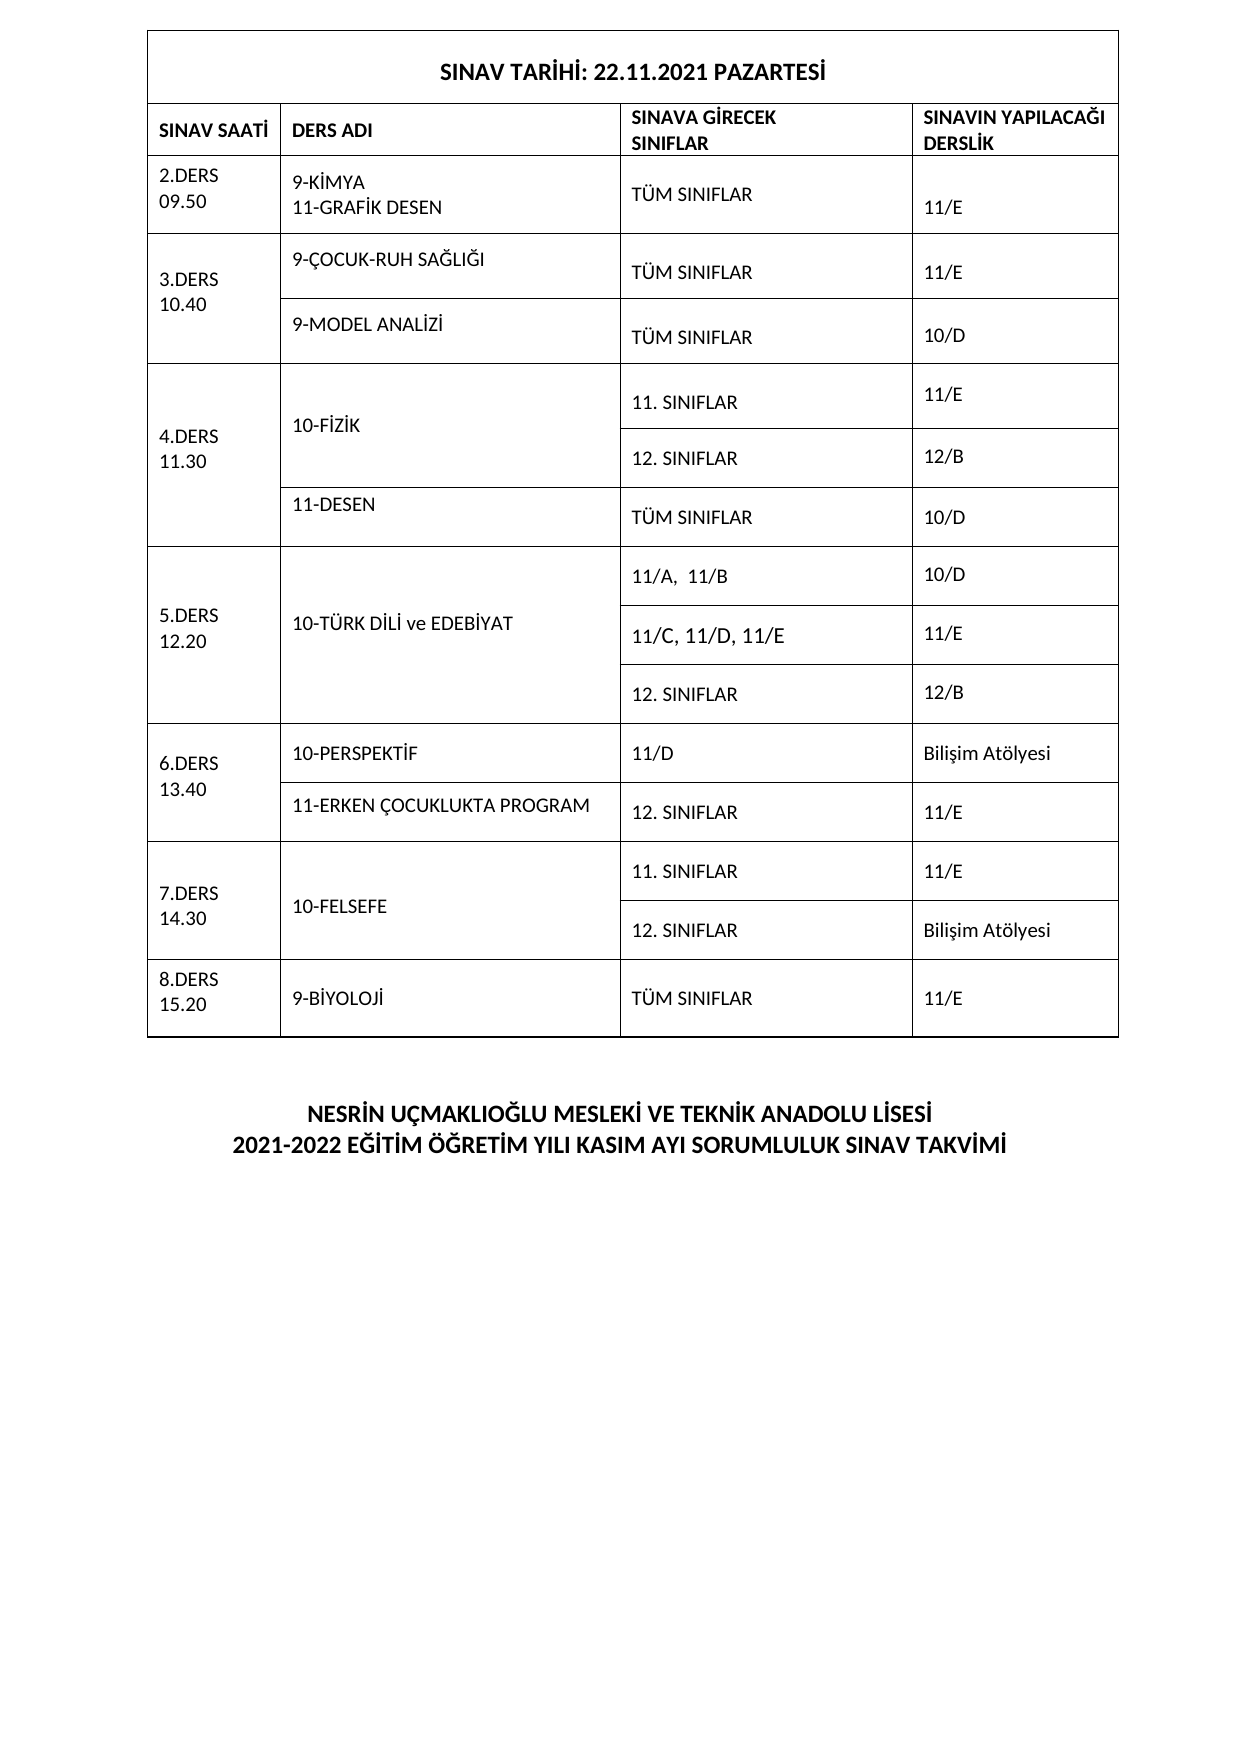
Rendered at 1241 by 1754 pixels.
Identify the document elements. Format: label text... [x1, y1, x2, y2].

table_cell SINAVIN YAPILACAĞI DERSLİK [913, 104, 1118, 155]
table_cell 3.DERS 10.40 [148, 234, 280, 363]
table_cell Bilişim Atölyesi [913, 724, 1118, 782]
table_cell 11/E [913, 842, 1118, 900]
table_cell 9-BİYOLOJİ [281, 960, 620, 1036]
table_cell 11/D [621, 724, 912, 782]
table_cell 10/D [913, 299, 1118, 363]
table_cell 10/D [913, 488, 1118, 546]
table_cell DERS ADI [281, 104, 620, 155]
table_cell 12. SINIFLAR [621, 783, 912, 841]
table_cell 10-FELSEFE [281, 842, 620, 959]
table_cell TÜM SINIFLAR [621, 960, 912, 1036]
table_cell 11/E [913, 606, 1118, 664]
table_cell 10/D [913, 547, 1118, 605]
table_cell 10-PERSPEKTİF [281, 724, 620, 782]
table_cell 6.DERS 13.40 [148, 724, 280, 841]
table_cell 4.DERS 11.30 [148, 364, 280, 546]
table_cell 11-DESEN [281, 488, 620, 546]
table_cell 12. SINIFLAR [621, 901, 912, 959]
text 2021-2022 EĞİTİM ÖĞRETİM YILI KASIM AYI SORUMLULUK SINAV TAKVİMİ [148, 1129, 1092, 1159]
table_cell TÜM SINIFLAR [621, 299, 912, 363]
table_cell 11/E [913, 364, 1118, 427]
table_cell 11. SINIFLAR [621, 842, 912, 900]
table_cell 11/C, 11/D, 11/E [621, 606, 912, 664]
table_cell SINAVA GİRECEK SINIFLAR [621, 104, 912, 155]
table_cell 11/E [913, 156, 1118, 232]
table_cell 11-ERKEN ÇOCUKLUKTA PROGRAM [281, 783, 620, 841]
table_cell 11/A, 11/B [621, 547, 912, 605]
table_cell 12/B [913, 665, 1118, 723]
table_cell 12/B [913, 429, 1118, 487]
table_cell 11. SINIFLAR [621, 364, 912, 427]
table_cell 11/E [913, 234, 1118, 298]
table_cell TÜM SINIFLAR [621, 156, 912, 232]
table_cell Bilişim Atölyesi [913, 901, 1118, 959]
text NESRİN UÇMAKLIOĞLU MESLEKİ VE TEKNİK ANADOLU LİSESİ [148, 1098, 1092, 1129]
table_cell 10-FİZİK [281, 364, 620, 487]
table_cell 11/E [913, 783, 1118, 841]
table_cell 9-MODEL ANALİZİ [281, 299, 620, 363]
table_cell 5.DERS 12.20 [148, 547, 280, 723]
table_cell 7.DERS 14.30 [148, 842, 280, 959]
table_cell SINAV SAATİ [148, 104, 280, 155]
table_cell 11/E [913, 960, 1118, 1036]
table_cell 10-TÜRK DİLİ ve EDEBİYAT [281, 547, 620, 723]
table_cell 12. SINIFLAR [621, 429, 912, 487]
table_cell 2.DERS 09.50 [148, 156, 280, 232]
table_cell 9-KİMYA 11-GRAFİK DESEN [281, 156, 620, 232]
table_cell 9-ÇOCUK-RUH SAĞLIĞI [281, 234, 620, 298]
table_header SINAV TARİHİ: 22.11.2021 PAZARTESİ [148, 31, 1118, 103]
table_cell TÜM SINIFLAR [621, 488, 912, 546]
table_cell 8.DERS 15.20 [148, 960, 280, 1036]
table_cell 12. SINIFLAR [621, 665, 912, 723]
table_cell TÜM SINIFLAR [621, 234, 912, 298]
